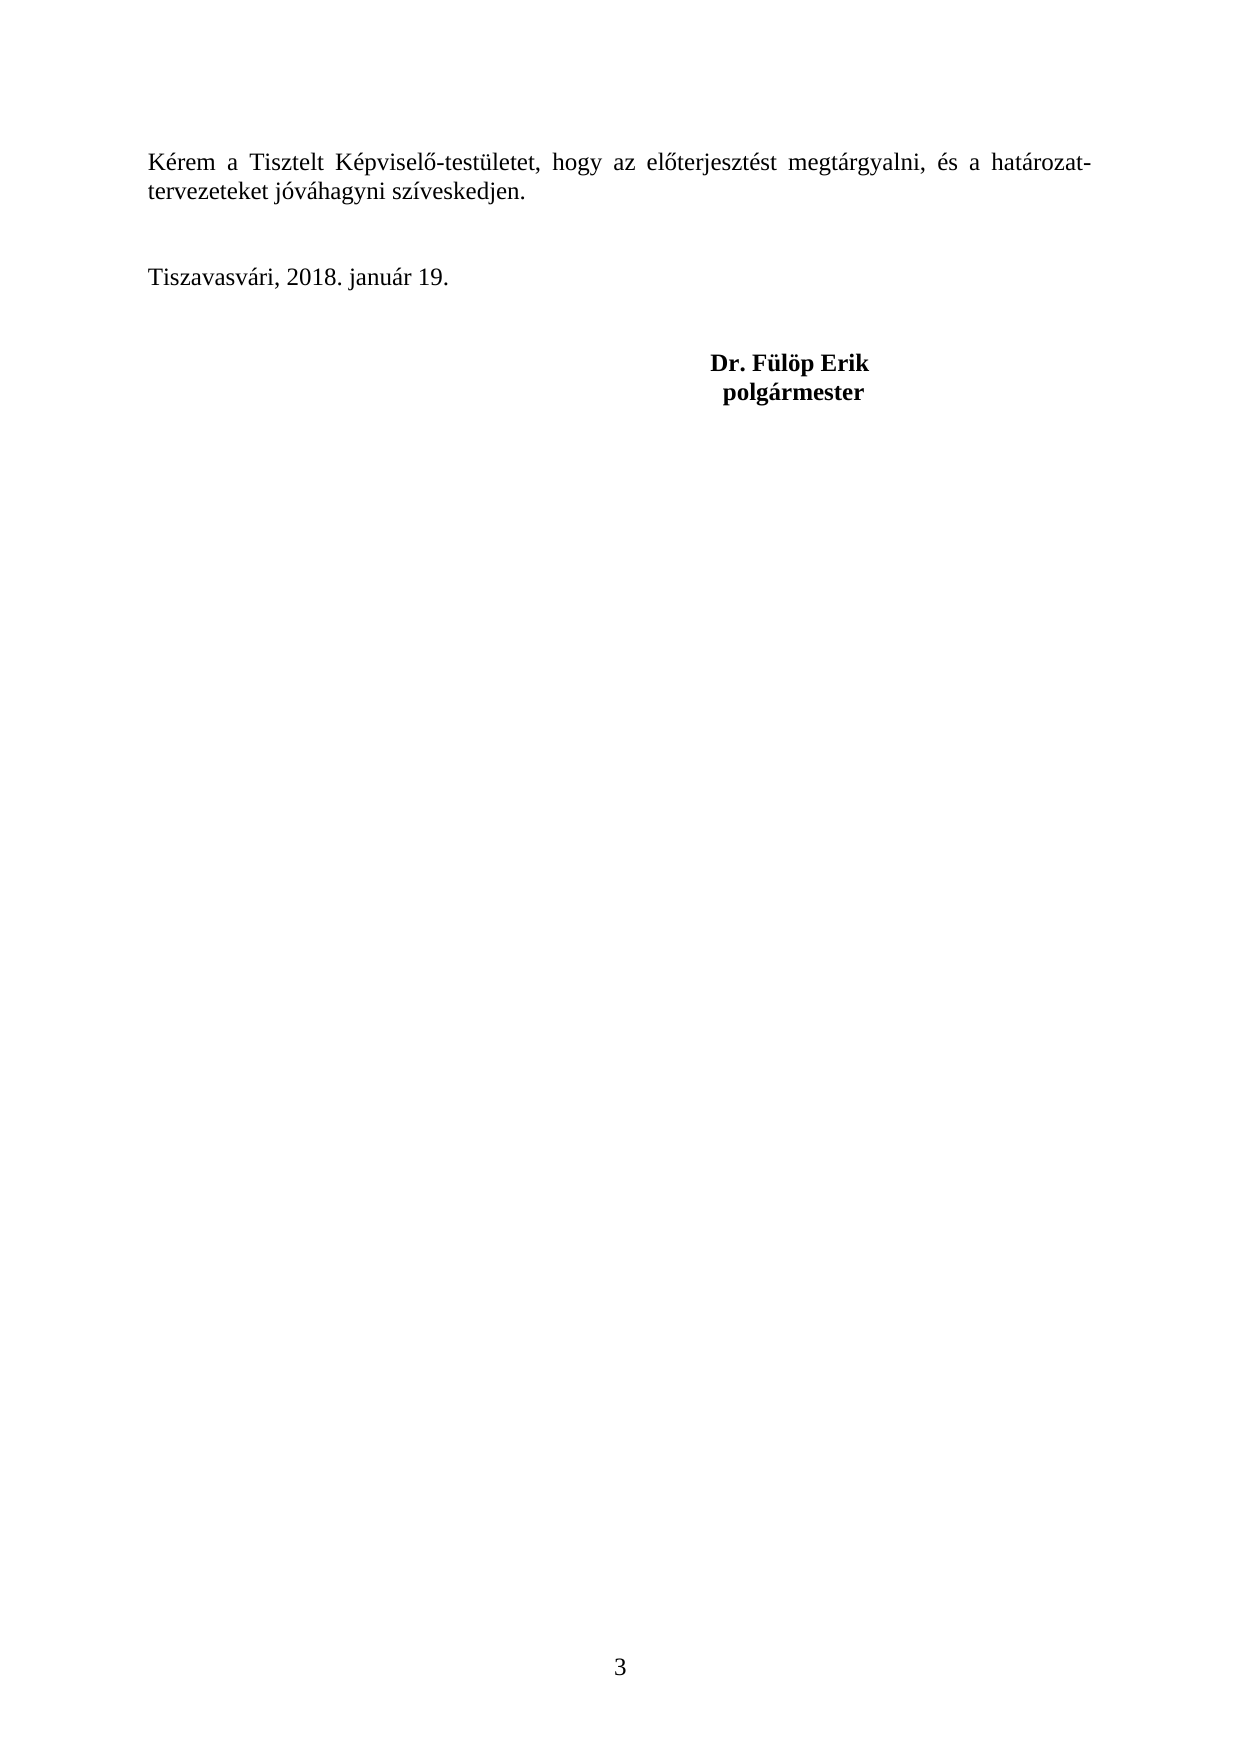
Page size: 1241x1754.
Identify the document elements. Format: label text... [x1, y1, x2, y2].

text Tiszavasvári, 2018. január 19. [148, 262, 1093, 291]
text Dr. Fülöp Erik [148, 348, 1093, 377]
text Kérem a Tisztelt Képviselő-testületet, hogy az előterjesztést megtárgyalni, és a határozat-tervezeteket jóváhagyni szíveskedjen. [148, 147, 1093, 204]
text polgármester [148, 377, 1093, 406]
